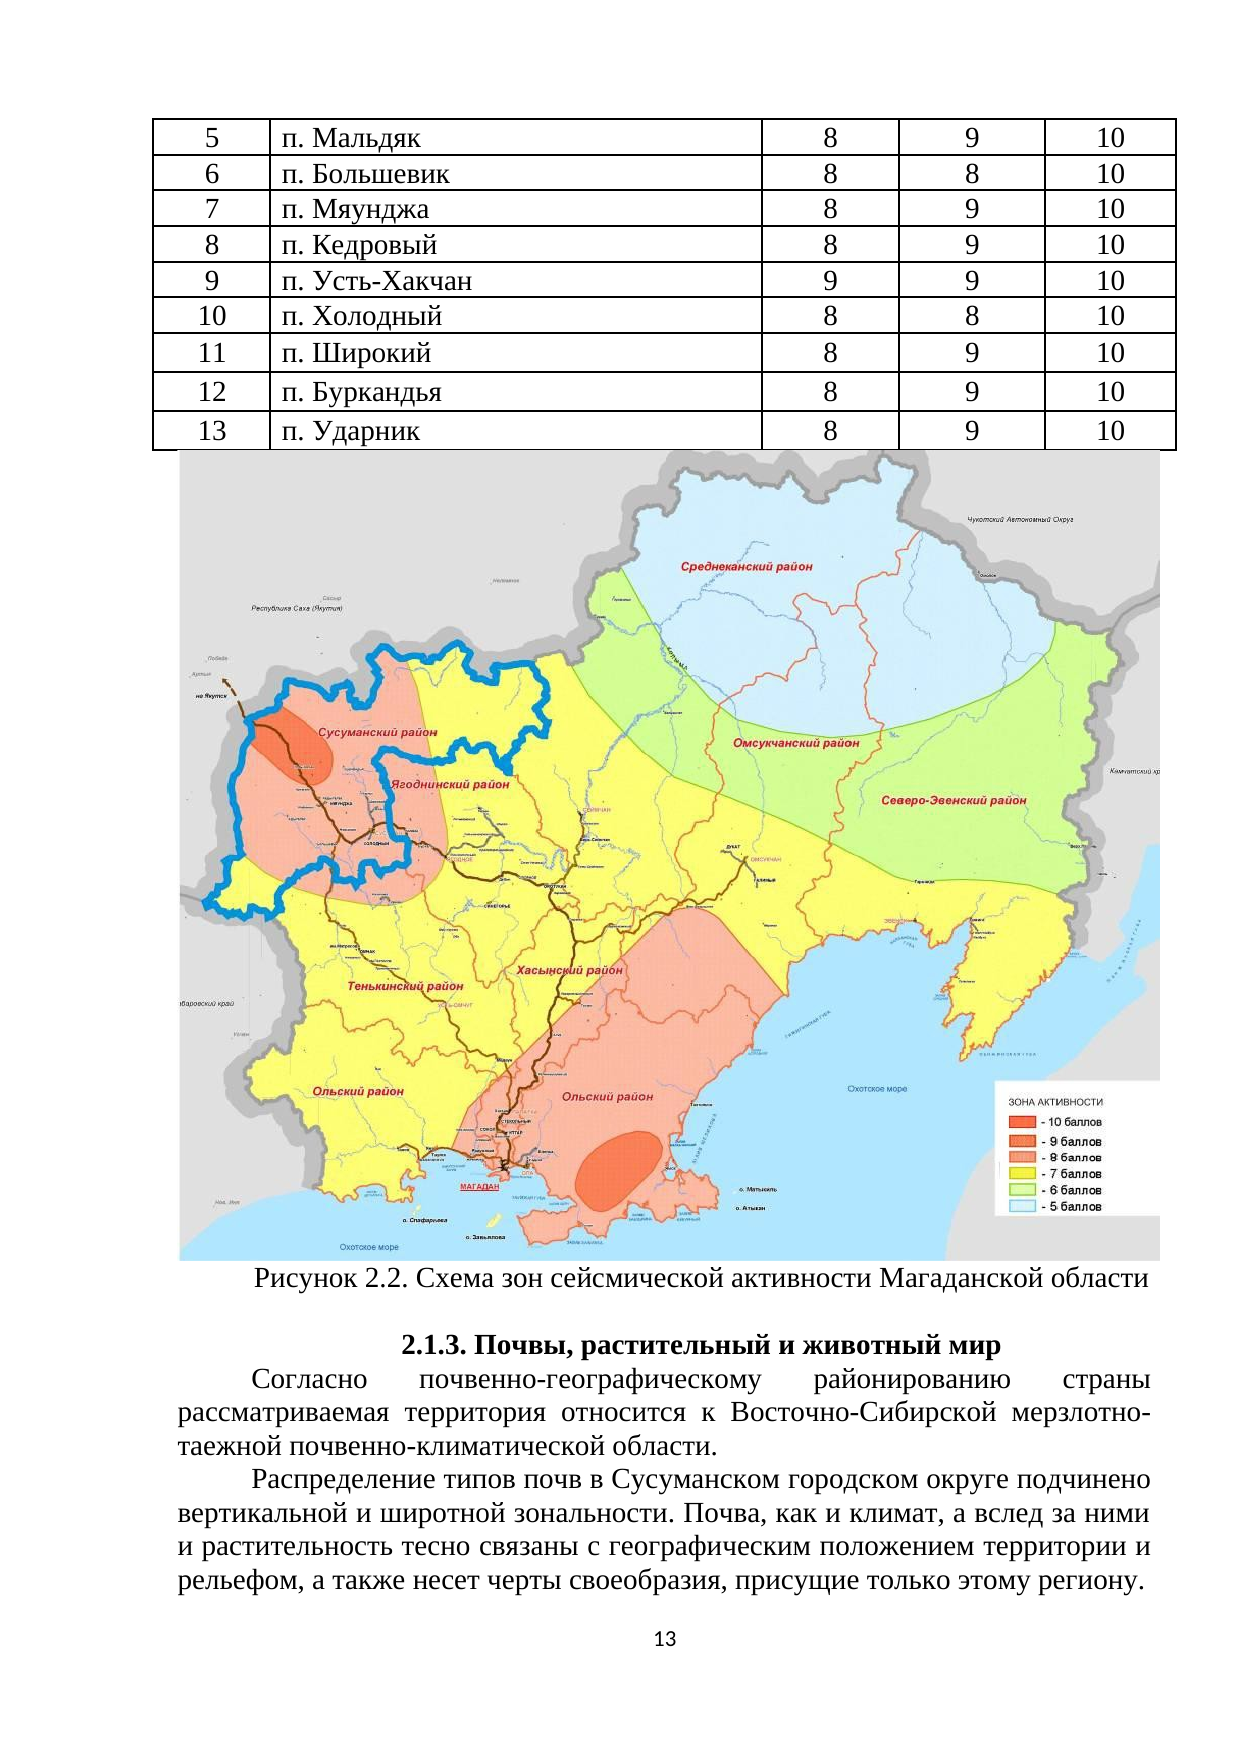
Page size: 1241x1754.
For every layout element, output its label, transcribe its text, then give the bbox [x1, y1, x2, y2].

table_cell п. Ударник [271, 412, 761, 449]
table_cell 9 [154, 263, 269, 296]
table_cell 9 [900, 373, 1044, 410]
table_cell 10 [1046, 373, 1175, 410]
table_cell 9 [900, 334, 1044, 371]
table_cell 10 [1046, 412, 1175, 449]
table_cell 8 [763, 373, 898, 410]
table_cell 10 [1046, 334, 1175, 371]
table_cell п. Кедровый [271, 227, 761, 261]
table_cell п. Холодный [271, 298, 761, 332]
text Согласно почвенно-географическому районированию страны рассматриваемая территория относится к Восточно-Сибирской мерзлотно-таежной почвенно-климатической области. [177, 1361, 1152, 1461]
table_cell 6 [154, 156, 269, 189]
table_cell п. Мяунджа [271, 191, 761, 225]
table_cell п. Большевик [271, 156, 761, 189]
text Рисунок 2.2. Схема зон сейсмической активности Магаданской области [177, 1261, 1152, 1294]
table_cell 8 [763, 412, 898, 449]
table_cell п. Усть-Хакчан [271, 263, 761, 296]
picture [177, 450, 1160, 1261]
table_cell п. Буркандья [271, 373, 761, 410]
text 2.1.3. Почвы, растительный и животный мир [177, 1327, 1152, 1361]
table_cell п. Широкий [271, 334, 761, 371]
table_cell 10 [154, 298, 269, 332]
text Распределение типов почв в Сусуманском городском округе подчинено вертикальной и широтной зональности. Почва, как и климат, а вслед за ними и растительность тесно связаны с географическим положением территории и рельефом, а также несет черты своеобразия, присущие только этому региону. [177, 1461, 1152, 1596]
table_cell 13 [154, 412, 269, 449]
table_cell 8 [763, 334, 898, 371]
table_cell 9 [900, 412, 1044, 449]
table_cell 12 [154, 373, 269, 410]
table_cell 8 [154, 227, 269, 261]
table_cell 11 [154, 334, 269, 371]
table_cell 7 [154, 191, 269, 225]
table_cell п. Мальдяк [271, 120, 761, 154]
table_cell 5 [154, 120, 269, 154]
